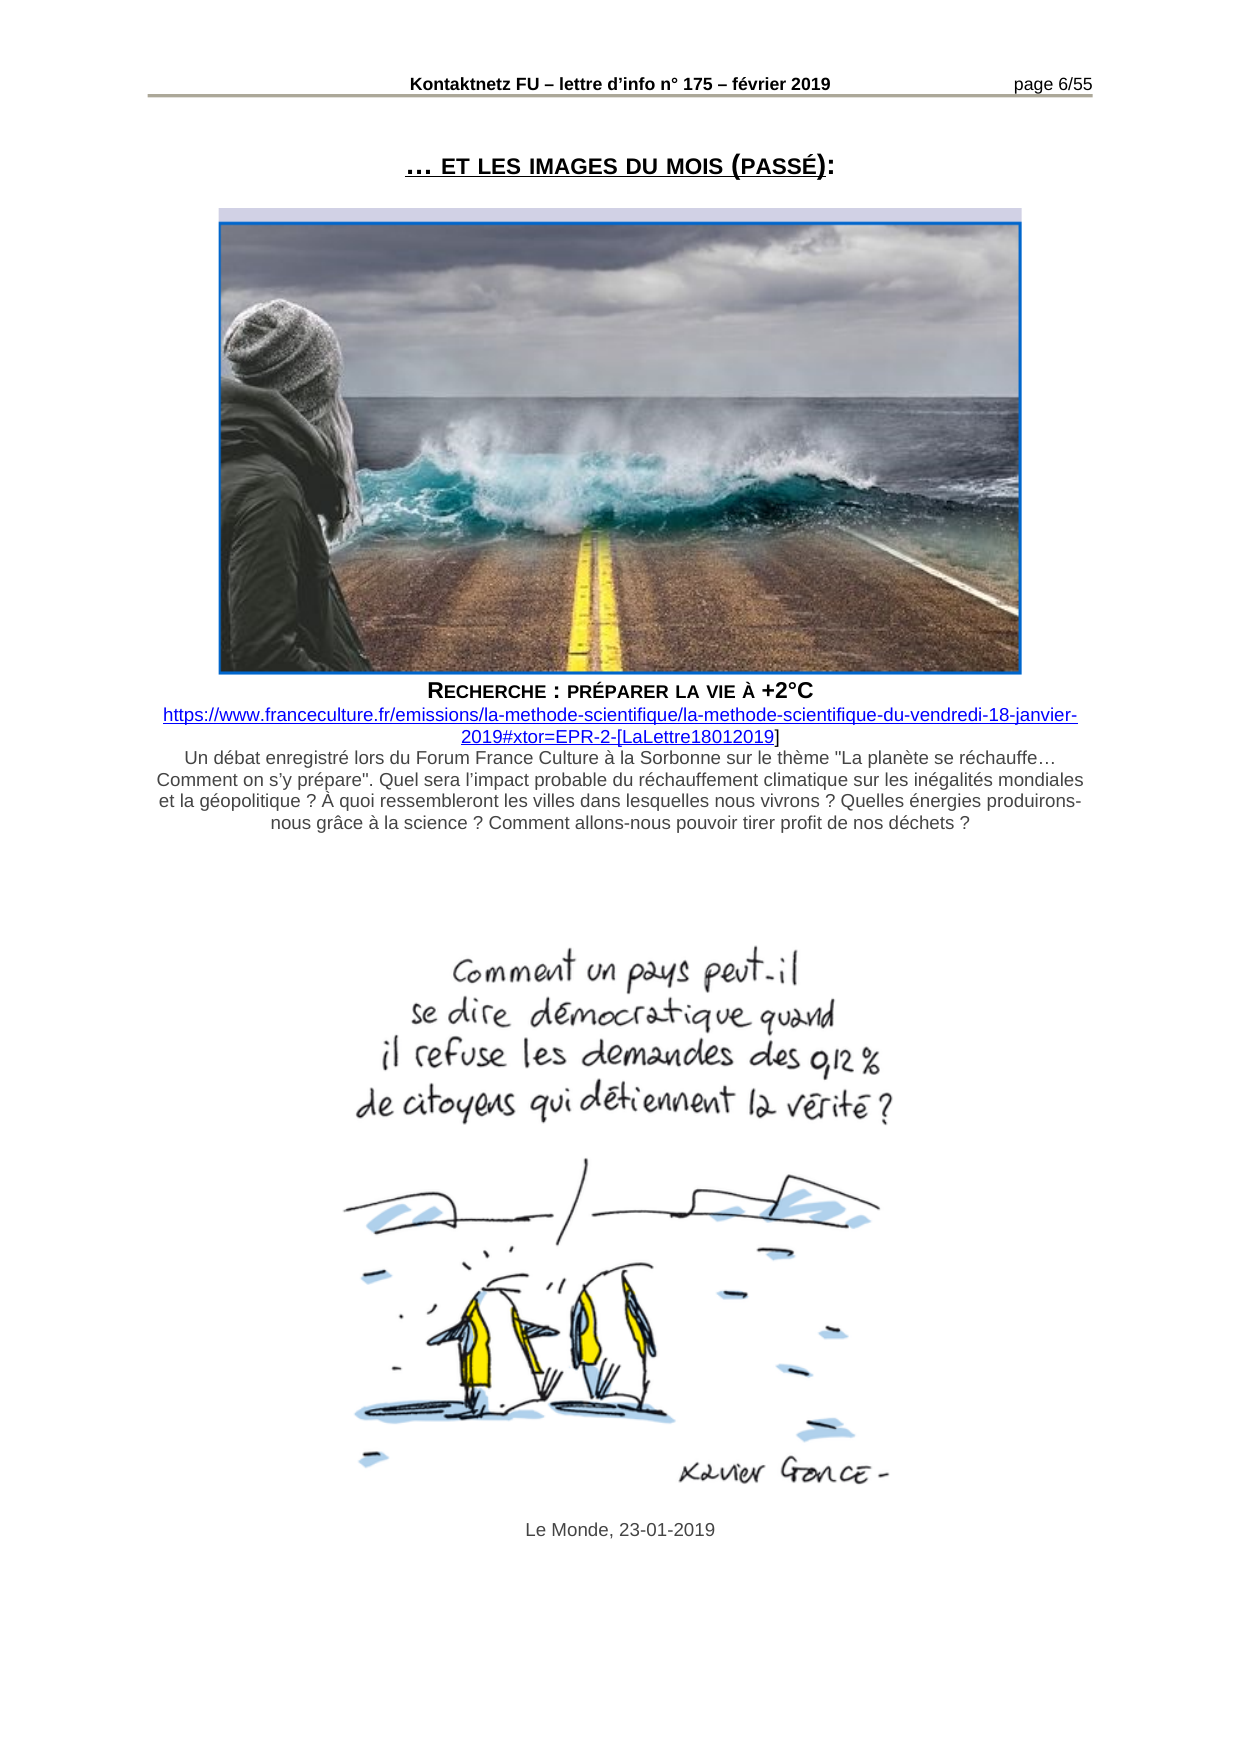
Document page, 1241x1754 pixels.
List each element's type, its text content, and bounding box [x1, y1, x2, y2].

text Un débat enregistré lors du Forum France Culture à la Sorbonne sur le thème "La planète se réchauffe… Comment on s’y prépare". Quel sera l’impact probable du réchauffement climatique sur les inégalités mondiales et la géopolitique ? À quoi ressembleront les villes dans lesquelles nous vivrons ? Quelles énergies produirons-nous grâce à la science ? Comment allons-nous pouvoir tirer profit de nos déchets ? [148, 747, 1093, 833]
text Le Monde, 23-01-2019 [148, 1518, 1093, 1540]
subtitle Recherche : préparer la vie à +2°C [148, 677, 1093, 704]
picture [218, 208, 1022, 678]
subtitle … et les images du mois (passé): [148, 148, 1093, 180]
picture [324, 932, 916, 1500]
text https://www.franceculture.fr/emissions/la-methode-scientifique/la-methode-scientifique-du-vendredi-18-janvier-2019#xtor=EPR-2-[LaLettre18012019] [148, 704, 1093, 747]
